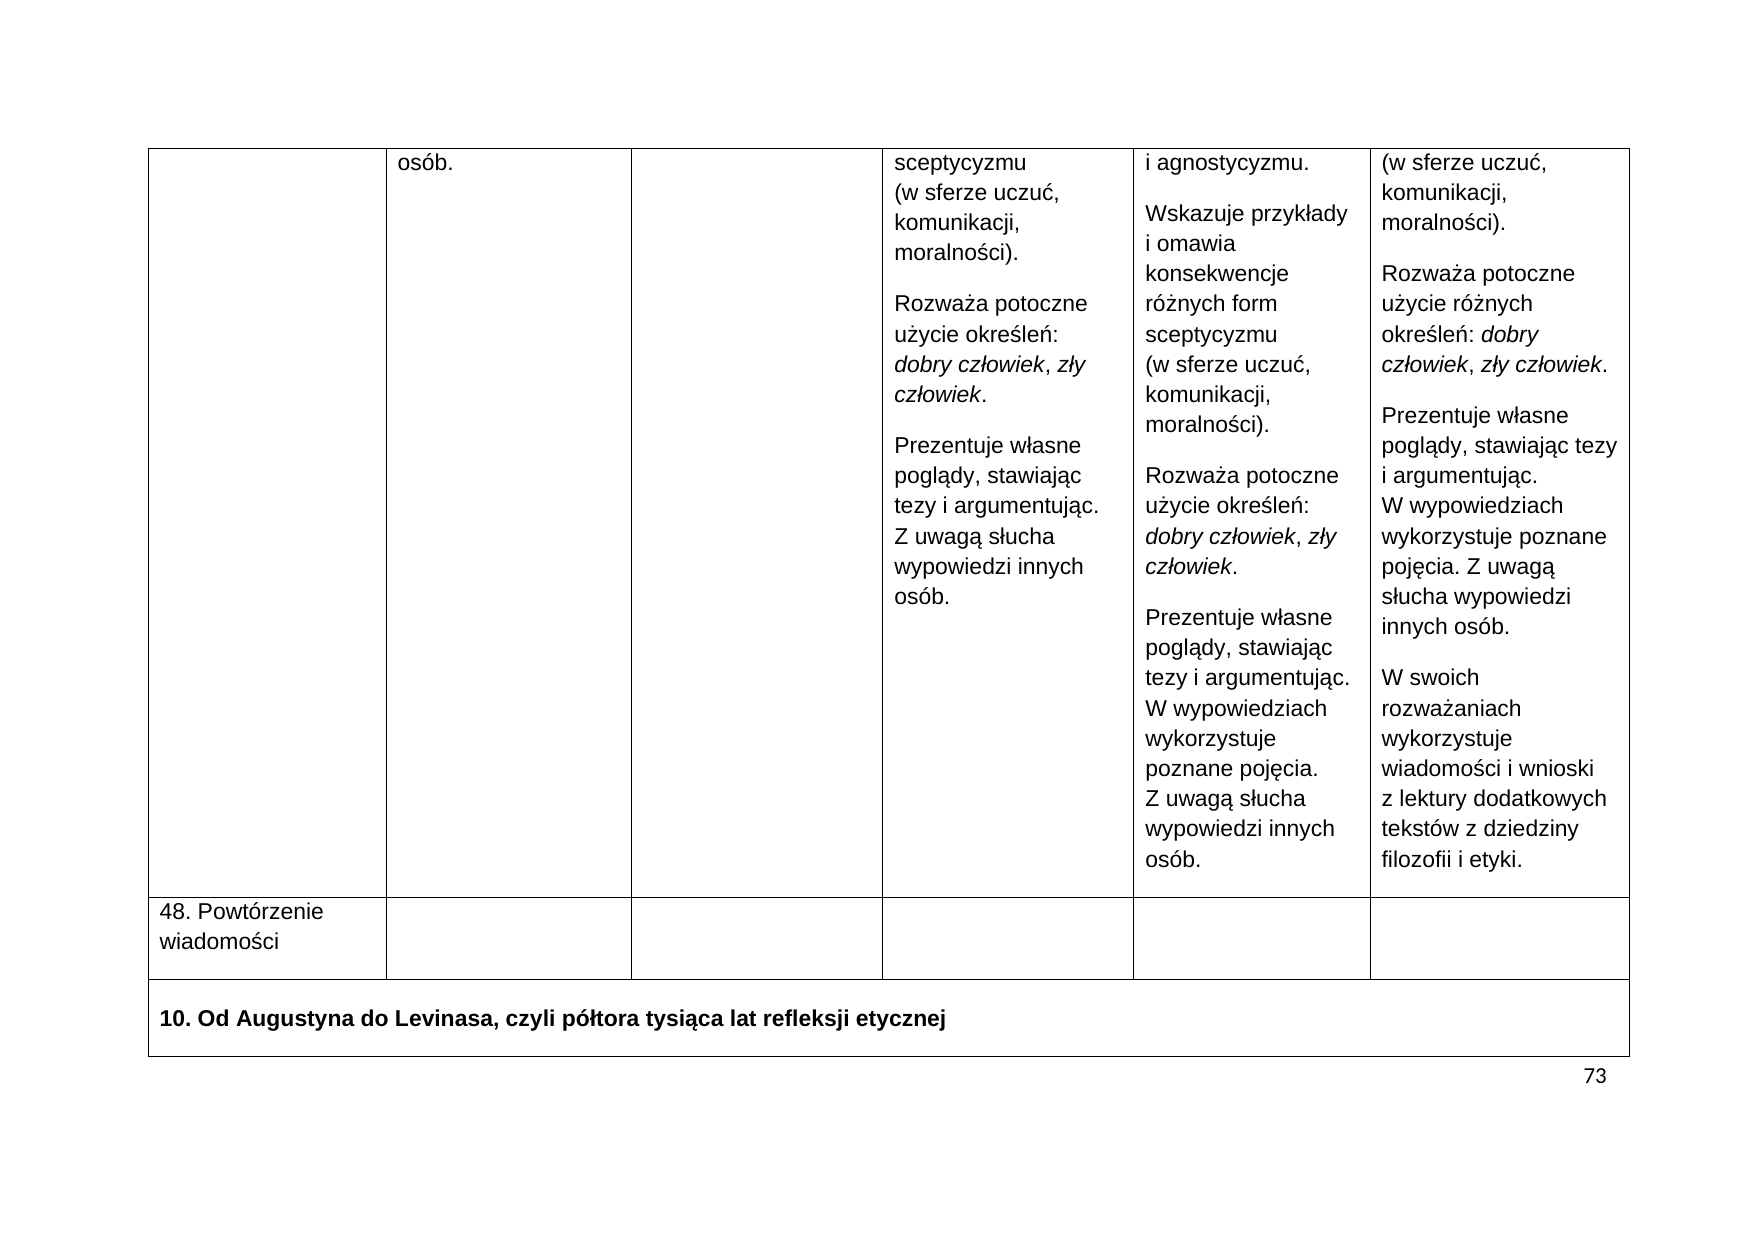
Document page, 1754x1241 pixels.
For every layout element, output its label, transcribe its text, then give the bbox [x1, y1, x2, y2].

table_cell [1134, 149, 1370, 897]
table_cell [149, 149, 386, 897]
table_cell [387, 149, 631, 897]
table_cell [632, 898, 882, 979]
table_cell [883, 149, 1133, 897]
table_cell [1371, 149, 1629, 897]
table_cell [1371, 898, 1629, 979]
table_cell [1134, 898, 1370, 979]
table_cell [387, 898, 631, 979]
table_cell [883, 898, 1133, 979]
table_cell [632, 149, 882, 897]
table_cell 10. Od Augustyna do Levinasa, czyli półtora tysiąca lat refleksji etycznej [149, 980, 1629, 1056]
table_cell 48. Powtórzenie wiadomości [149, 898, 386, 979]
